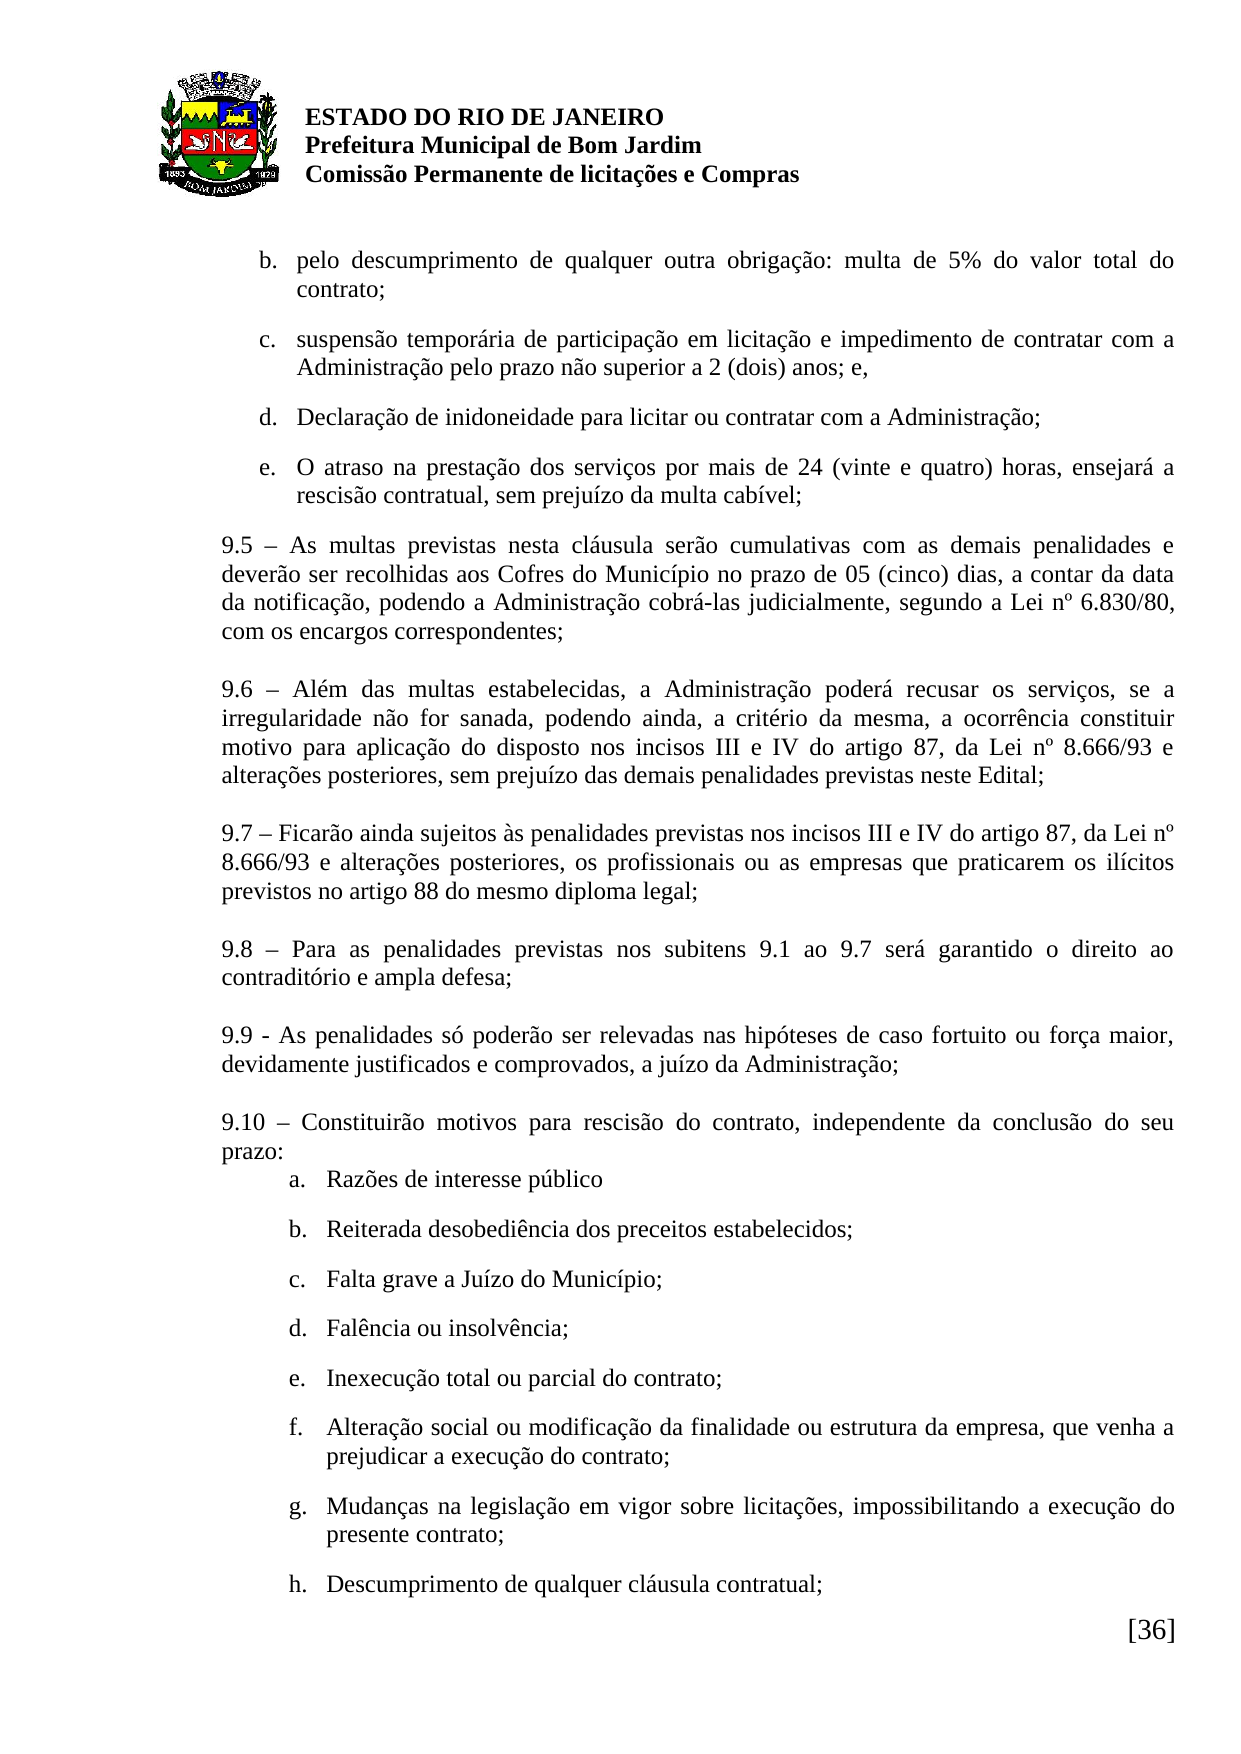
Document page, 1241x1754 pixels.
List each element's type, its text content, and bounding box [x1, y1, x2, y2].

list Descumprimento de qualquer cláusula contratual; [288, 1569, 1176, 1598]
list Razões de interesse público [288, 1164, 1176, 1193]
picture [155, 68, 281, 199]
list Mudanças na legislação em vigor sobre licitações, impossibilitando a execução do presente contrato; [288, 1491, 1176, 1548]
list pelo descumprimento de qualquer outra obrigação: multa de 5% do valor total do contrato; [259, 243, 1176, 303]
text 9.10 – Constituirão motivos para rescisão do contrato, independente da conclusão do seu prazo: [221, 1107, 1176, 1164]
list Alteração social ou modificação da finalidade ou estrutura da empresa, que venha a prejudicar a execução do contrato; [288, 1412, 1176, 1470]
text 9.8 – Para as penalidades previstas nos subitens 9.1 ao 9.7 será garantido o direito ao contraditório e ampla defesa; [221, 934, 1176, 991]
text 9.7 – Ficarão ainda sujeitos às penalidades previstas nos incisos III e IV do artigo 87, da Lei nº 8.666/93 e alterações posteriores, os profissionais ou as empresas que praticarem os ilícitos previstos no artigo 88 do mesmo diploma legal; [221, 818, 1176, 904]
list Falência ou insolvência; [288, 1313, 1176, 1342]
list Inexecução total ou parcial do contrato; [288, 1363, 1176, 1392]
text 9.9 - As penalidades só poderão ser relevadas nas hipóteses de caso fortuito ou força maior, devidamente justificados e comprovados, a juízo da Administração; [221, 1020, 1176, 1078]
list Falta grave a Juízo do Município; [288, 1264, 1176, 1292]
list Reiterada desobediência dos preceitos estabelecidos; [288, 1214, 1176, 1243]
list Declaração de inidoneidade para licitar ou contratar com a Administração; [259, 402, 1176, 431]
list O atraso na prestação dos serviços por mais de 24 (vinte e quatro) horas, ensejará a rescisão contratual, sem prejuízo da multa cabível; [259, 452, 1176, 509]
list suspensão temporária de participação em licitação e impedimento de contratar com a Administração pelo prazo não superior a 2 (dois) anos; e, [259, 324, 1176, 381]
text 9.6 – Além das multas estabelecidas, a Administração poderá recusar os serviços, se a irregularidade não for sanada, podendo ainda, a critério da mesma, a ocorrência constituir motivo para aplicação do disposto nos incisos III e IV do artigo 87, da Lei nº 8.666/93 e alterações posteriores, sem prejuízo das demais penalidades previstas neste Edital; [221, 674, 1176, 789]
text 9.5 – As multas previstas nesta cláusula serão cumulativas com as demais penalidades e deverão ser recolhidas aos Cofres do Município no prazo de 05 (cinco) dias, a contar da data da notificação, podendo a Administração cobrá-las judicialmente, segundo a Lei nº 6.830/80, com os encargos correspondentes; [221, 530, 1176, 645]
